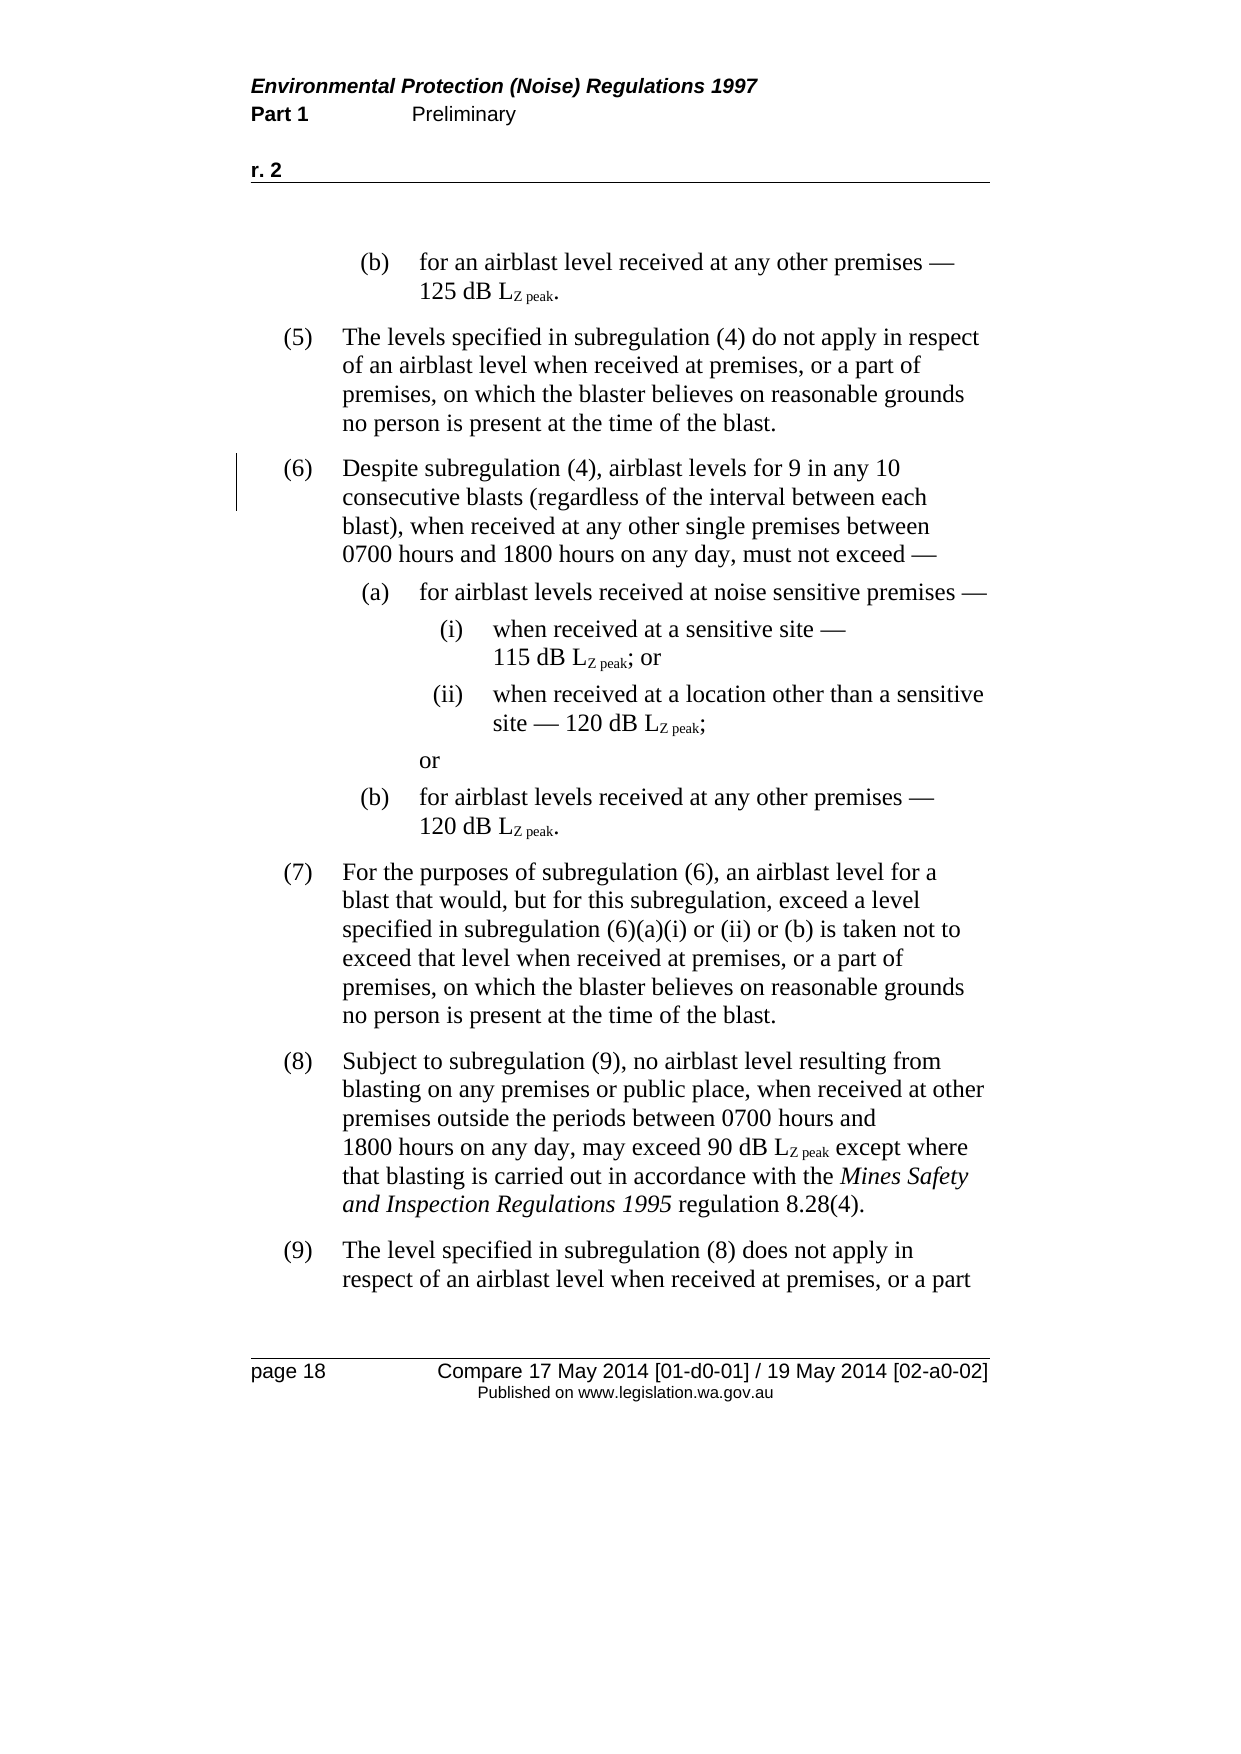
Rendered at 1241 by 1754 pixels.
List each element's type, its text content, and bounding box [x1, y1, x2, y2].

text (8) Subject to subregulation (9), no airblast level resulting from blasting on any premises or public place, when received at other premises outside the periods between 0700 hours and 1800 hours on any day, may exceed 90 dB LZ peak except where that blasting is carried out in accordance with the Mines Safety and Inspection Regulations 1995 regulation 8.28(4). [251, 1046, 990, 1218]
text or [251, 745, 990, 774]
text (5) The levels specified in subregulation (4) do not apply in respect of an airblast level when received at premises, or a part of premises, on which the blaster believes on reasonable grounds no person is present at the time of the blast. [251, 322, 990, 437]
text (a) for airblast levels received at noise sensitive premises — [251, 577, 990, 605]
text (b) for an airblast level received at any other premises — 125 dB LZ peak. [251, 247, 990, 305]
text (6) Despite subregulation (4), airblast levels for 9 in any 10consecutive blasts (regardless of the interval between each blast), when received at any other single premises between 0700 hours and 1800 hours on any day, must not exceed — [251, 453, 990, 568]
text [251, 1235, 990, 1292]
text (b) for airblast levels received at any other premises — 120 dB LZ peak. [251, 782, 990, 840]
text (i) when received at a sensitive site — 115 dB LZ peak; or [251, 614, 990, 671]
text (7) For the purposes of subregulation (6), an airblast level for a blast that would, but for this subregulation, exceed a level specified in subregulation (6)(a)(i) or (ii) or (b) is taken not to exceed that level when received at premises, or a part of premises, on which the blaster believes on reasonable grounds no person is present at the time of the blast. [251, 857, 990, 1029]
text (ii) when received at a location other than a sensitive site — 120 dB LZ peak; [251, 679, 990, 737]
